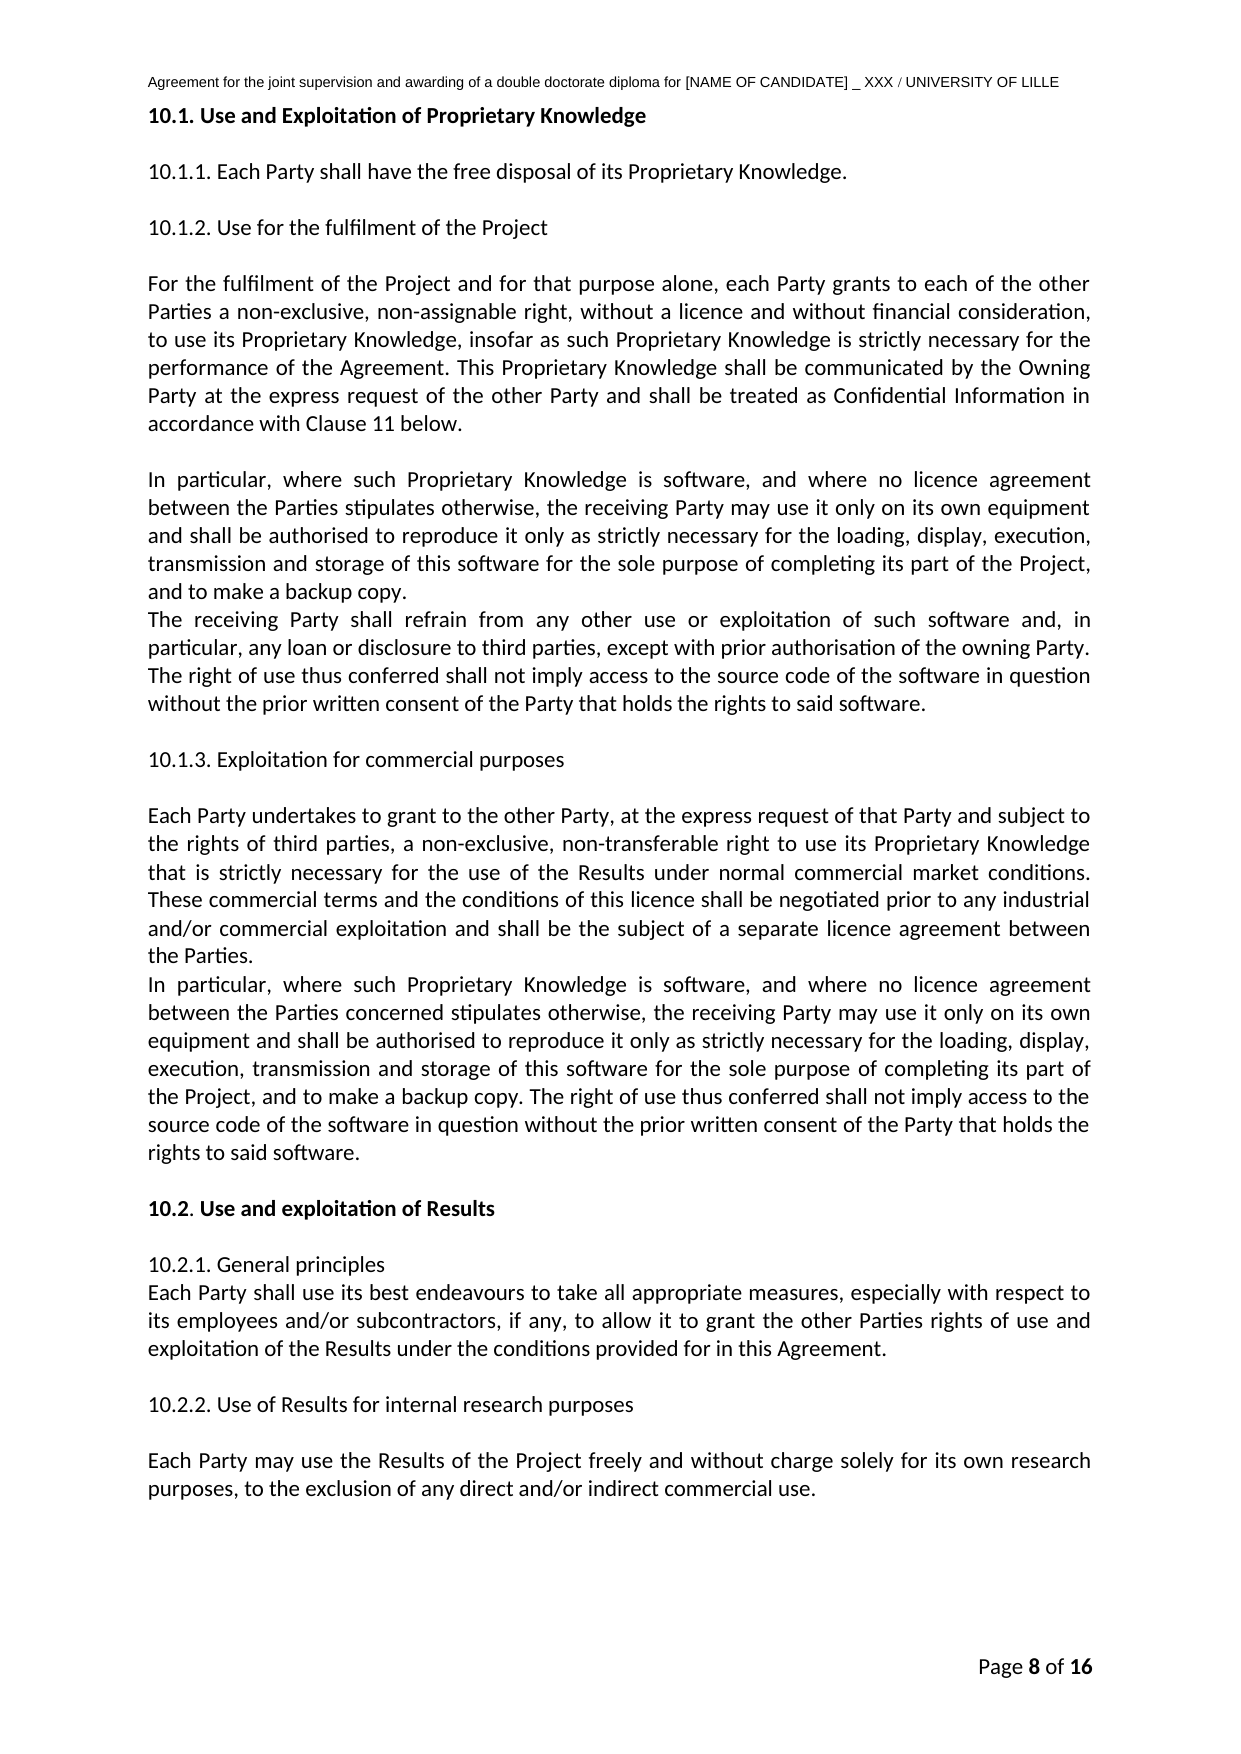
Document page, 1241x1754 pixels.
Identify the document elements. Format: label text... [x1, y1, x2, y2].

text For the fulfilment of the Project and for that purpose alone, each Party grants to each of the other Parties a non-exclusive, non-assignable right, without a licence and without financial consideration, to use its Proprietary Knowledge, insofar as such Proprietary Knowledge is strictly necessary for the performance of the Agreement. This Proprietary Knowledge shall be communicated by the Owning Party at the express request of the other Party and shall be treated as Confidential Information in accordance with Clause 11 below. [148, 269, 1092, 437]
text Each Party shall use its best endeavours to take all appropriate measures, especially with respect to its employees and/or subcontractors, if any, to allow it to grant the other Parties rights of use and exploitation of the Results under the conditions provided for in this Agreement. [148, 1278, 1092, 1362]
text 10.1.2. Use for the fulfilment of the Project [148, 213, 1092, 241]
text 10.1.1. Each Party shall have the free disposal of its Proprietary Knowledge. [148, 157, 1092, 185]
text 10.2. Use and exploitation of Results [148, 1194, 1092, 1222]
text 10.1. Use and Exploitation of Proprietary Knowledge [148, 101, 1092, 129]
text Each Party undertakes to grant to the other Party, at the express request of that Party and subject to the rights of third parties, a non-exclusive, non-transferable right to use its Proprietary Knowledge that is strictly necessary for the use of the Results under normal commercial market conditions. These commercial terms and the conditions of this licence shall be negotiated prior to any industrial and/or commercial exploitation and shall be the subject of a separate licence agreement between the Parties. [148, 802, 1092, 970]
text 10.2.2. Use of Results for internal research purposes [148, 1390, 1092, 1418]
text In particular, where such Proprietary Knowledge is software, and where no licence agreement between the Parties stipulates otherwise, the receiving Party may use it only on its own equipment and shall be authorised to reproduce it only as strictly necessary for the loading, display, execution, transmission and storage of this software for the sole purpose of completing its part of the Project, and to make a backup copy. [148, 465, 1092, 605]
text Each Party may use the Results of the Project freely and without charge solely for its own research purposes, to the exclusion of any direct and/or indirect commercial use. [148, 1446, 1092, 1502]
text 10.1.3. Exploitation for commercial purposes [148, 746, 1092, 773]
text 10.2.1. General principles [148, 1250, 1092, 1278]
text The receiving Party shall refrain from any other use or exploitation of such software and, in particular, any loan or disclosure to third parties, except with prior authorisation of the owning Party. The right of use thus conferred shall not imply access to the source code of the software in question without the prior written consent of the Party that holds the rights to said software. [148, 605, 1092, 717]
text In particular, where such Proprietary Knowledge is software, and where no licence agreement between the Parties concerned stipulates otherwise, the receiving Party may use it only on its own equipment and shall be authorised to reproduce it only as strictly necessary for the loading, display, execution, transmission and storage of this software for the sole purpose of completing its part of the Project, and to make a backup copy. The right of use thus conferred shall not imply access to the source code of the software in question without the prior written consent of the Party that holds the rights to said software. [148, 970, 1092, 1166]
